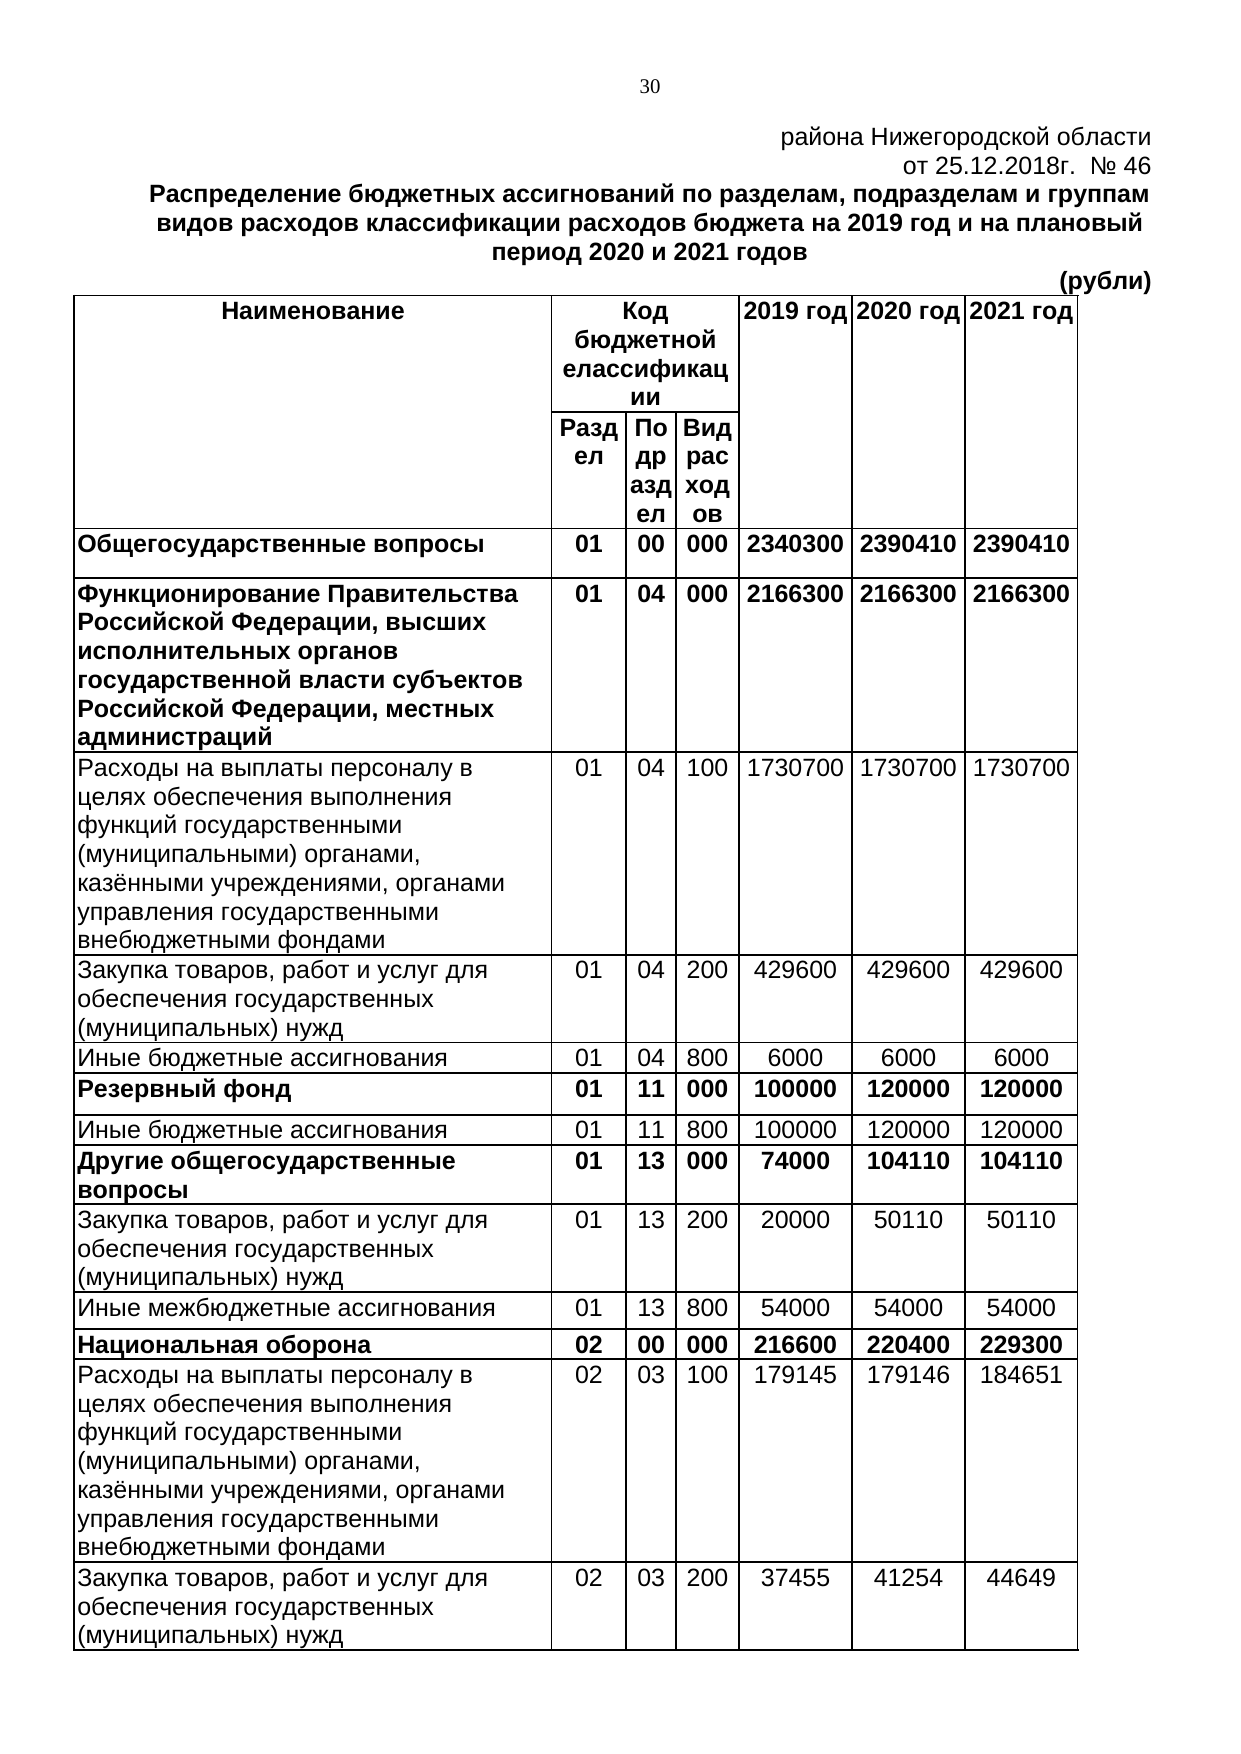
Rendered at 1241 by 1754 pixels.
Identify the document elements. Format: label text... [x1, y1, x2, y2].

table_cell 03 [627, 1563, 675, 1649]
table_cell 54000 [966, 1293, 1077, 1328]
table_header Наименование [75, 296, 551, 528]
text (рубли) [148, 266, 1152, 294]
table_cell 100000 [740, 1116, 851, 1144]
table_cell 229300 [966, 1330, 1077, 1358]
table_cell 01 [552, 956, 625, 1042]
table_cell 74000 [740, 1146, 851, 1203]
table_cell 04 [627, 753, 675, 954]
table_cell 02 [552, 1563, 625, 1649]
table_cell 000 [677, 579, 738, 751]
table_cell 429600 [853, 956, 964, 1042]
table_cell 179145 [740, 1360, 851, 1561]
table_cell 179146 [853, 1360, 964, 1561]
table_cell 44649 [966, 1563, 1077, 1649]
table_cell 220400 [853, 1330, 964, 1358]
table_cell 120000 [966, 1074, 1077, 1114]
table_cell Расходы на выплаты персоналу в целях обеспечения выполнения функций государственными (муниципальными) органами, казёнными учреждениями, органами управления государственными внебюджетными фондами [75, 1360, 551, 1561]
table_cell 20000 [740, 1205, 851, 1291]
table_cell 01 [552, 1116, 625, 1144]
table_cell 13 [627, 1146, 675, 1203]
text от 25.12.2018г. № 46 [148, 151, 1152, 179]
table_cell 429600 [966, 956, 1077, 1042]
table_cell 800 [677, 1043, 738, 1072]
table_cell 104110 [966, 1146, 1077, 1203]
table_cell 13 [627, 1205, 675, 1291]
table_header Код бюджетной елассификации [552, 296, 738, 411]
table_cell Иные бюджетные ассигнования [75, 1043, 551, 1072]
table_cell 6000 [966, 1043, 1077, 1072]
table_cell 54000 [740, 1293, 851, 1328]
table_cell Общегосударственные вопросы [75, 529, 551, 577]
text Распределение бюджетных ассигнований по разделам, подразделам и группам [148, 179, 1152, 208]
table_cell 000 [677, 1146, 738, 1203]
table_cell 01 [552, 579, 625, 751]
table_cell 01 [552, 529, 625, 577]
table_cell Вид расходов [677, 413, 738, 528]
table_cell 200 [677, 1205, 738, 1291]
table_cell 01 [552, 1146, 625, 1203]
table_cell Резервный фонд [75, 1074, 551, 1114]
table_cell 100000 [740, 1074, 851, 1114]
table_cell 429600 [740, 956, 851, 1042]
table_cell 120000 [853, 1074, 964, 1114]
table_cell Функционирование Правительства Российской Федерации, высших исполнительных органов государственной власти субъектов Российской Федерации, местных администраций [75, 579, 551, 751]
table_cell 2390410 [966, 529, 1077, 577]
table_cell 01 [552, 1205, 625, 1291]
table_cell 11 [627, 1116, 675, 1144]
table_cell 00 [627, 529, 675, 577]
table_cell 37455 [740, 1563, 851, 1649]
table_cell Раздел [552, 413, 625, 528]
table_cell 2390410 [853, 529, 964, 577]
table_header 2019 год [740, 296, 851, 528]
table_cell 800 [677, 1293, 738, 1328]
table_cell 100 [677, 1360, 738, 1561]
table_cell 41254 [853, 1563, 964, 1649]
table_cell 11 [627, 1074, 675, 1114]
table_cell Закупка товаров, работ и услуг для обеспечения государственных (муниципальных) нужд [75, 1205, 551, 1291]
table_cell 1730700 [740, 753, 851, 954]
table_cell 50110 [853, 1205, 964, 1291]
table_cell 00 [627, 1330, 675, 1358]
table_cell 100 [677, 753, 738, 954]
table_cell 184651 [966, 1360, 1077, 1561]
table_cell 2166300 [853, 579, 964, 751]
table_cell Расходы на выплаты персоналу в целях обеспечения выполнения функций государственными (муниципальными) органами, казёнными учреждениями, органами управления государственными внебюджетными фондами [75, 753, 551, 954]
table_cell 6000 [740, 1043, 851, 1072]
table_cell 200 [677, 1563, 738, 1649]
table_header 2021 год [966, 296, 1077, 411]
table_cell 000 [677, 1074, 738, 1114]
table_cell 6000 [853, 1043, 964, 1072]
table_cell 120000 [966, 1116, 1077, 1144]
table_cell Национальная оборона [75, 1330, 551, 1358]
table_cell 2166300 [966, 579, 1077, 751]
table_cell 01 [552, 1293, 625, 1328]
table_cell 50110 [966, 1205, 1077, 1291]
table_cell 02 [552, 1360, 625, 1561]
table_cell Другие общегосударственные вопросы [75, 1146, 551, 1203]
table_cell 000 [677, 529, 738, 577]
table_cell 800 [677, 1116, 738, 1144]
table_cell Закупка товаров, работ и услуг для обеспечения государственных (муниципальных) нужд [75, 1563, 551, 1649]
table_cell 000 [677, 1330, 738, 1358]
table_cell 04 [627, 956, 675, 1042]
table_cell 1730700 [966, 753, 1077, 954]
table_cell 04 [627, 1043, 675, 1072]
table_cell 03 [627, 1360, 675, 1561]
text района Нижегородской области [148, 122, 1152, 151]
table_cell 200 [677, 956, 738, 1042]
text видов расходов классификации расходов бюджета на 2019 год и на плановый период 2020 и 2021 годов [148, 208, 1152, 266]
table_cell 01 [552, 1043, 625, 1072]
table_cell 02 [552, 1330, 625, 1358]
table_header 2020 год [853, 296, 964, 528]
table_cell 120000 [853, 1116, 964, 1144]
table_cell 01 [552, 753, 625, 954]
table_cell 216600 [740, 1330, 851, 1358]
table_cell 04 [627, 579, 675, 751]
table_cell [966, 411, 1077, 528]
table_cell 1730700 [853, 753, 964, 954]
table_cell Подраздел [627, 413, 675, 528]
table_cell 2340300 [740, 529, 851, 577]
table_cell 13 [627, 1293, 675, 1328]
table_cell Закупка товаров, работ и услуг для обеспечения государственных (муниципальных) нужд [75, 956, 551, 1042]
table_cell 54000 [853, 1293, 964, 1328]
table_cell 104110 [853, 1146, 964, 1203]
table_cell Иные бюджетные ассигнования [75, 1116, 551, 1144]
table_cell 2166300 [740, 579, 851, 751]
table_cell 01 [552, 1074, 625, 1114]
table_cell Иные межбюджетные ассигнования [75, 1293, 551, 1328]
